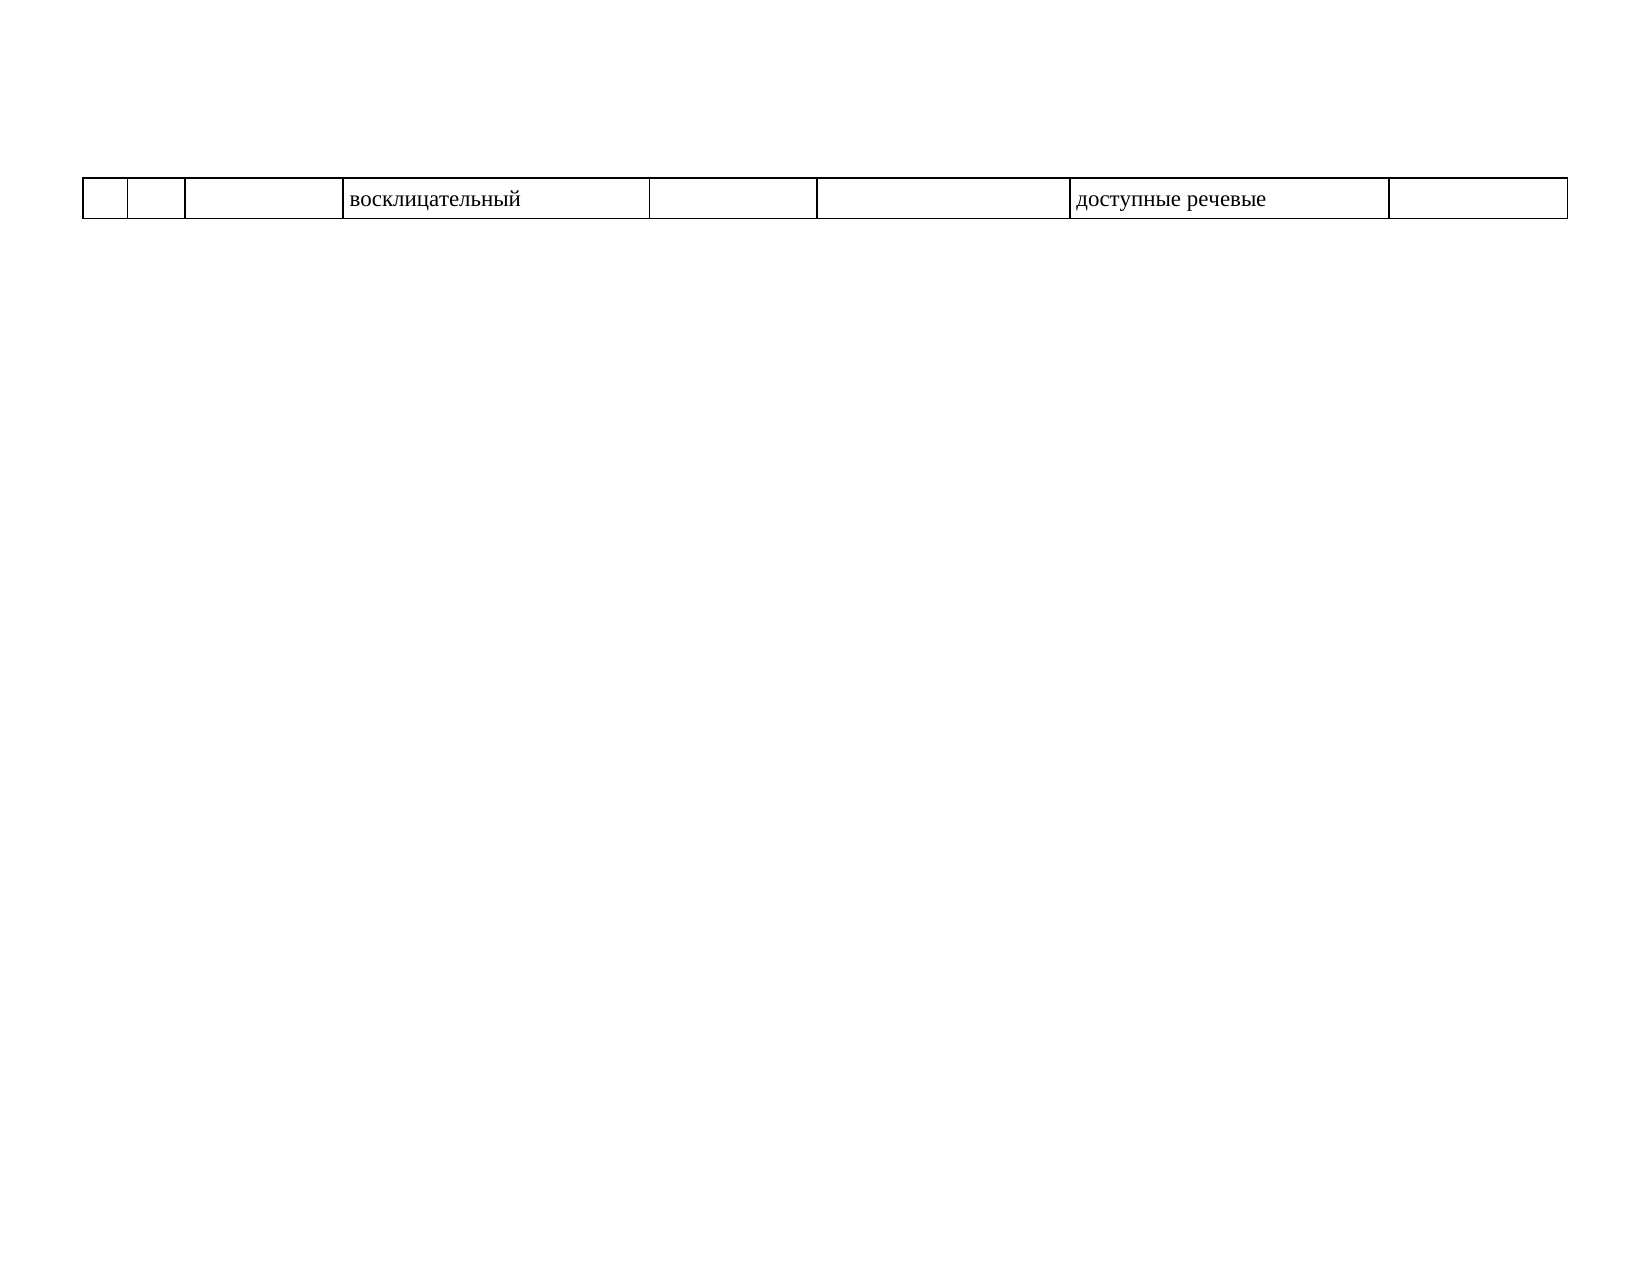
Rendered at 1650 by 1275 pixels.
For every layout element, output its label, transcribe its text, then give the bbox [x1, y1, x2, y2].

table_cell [818, 179, 1069, 218]
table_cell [344, 179, 649, 218]
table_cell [1390, 179, 1567, 218]
table_cell [128, 179, 184, 218]
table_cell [650, 179, 816, 218]
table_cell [1071, 179, 1388, 218]
table_cell 43 [84, 179, 127, 218]
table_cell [186, 179, 342, 218]
